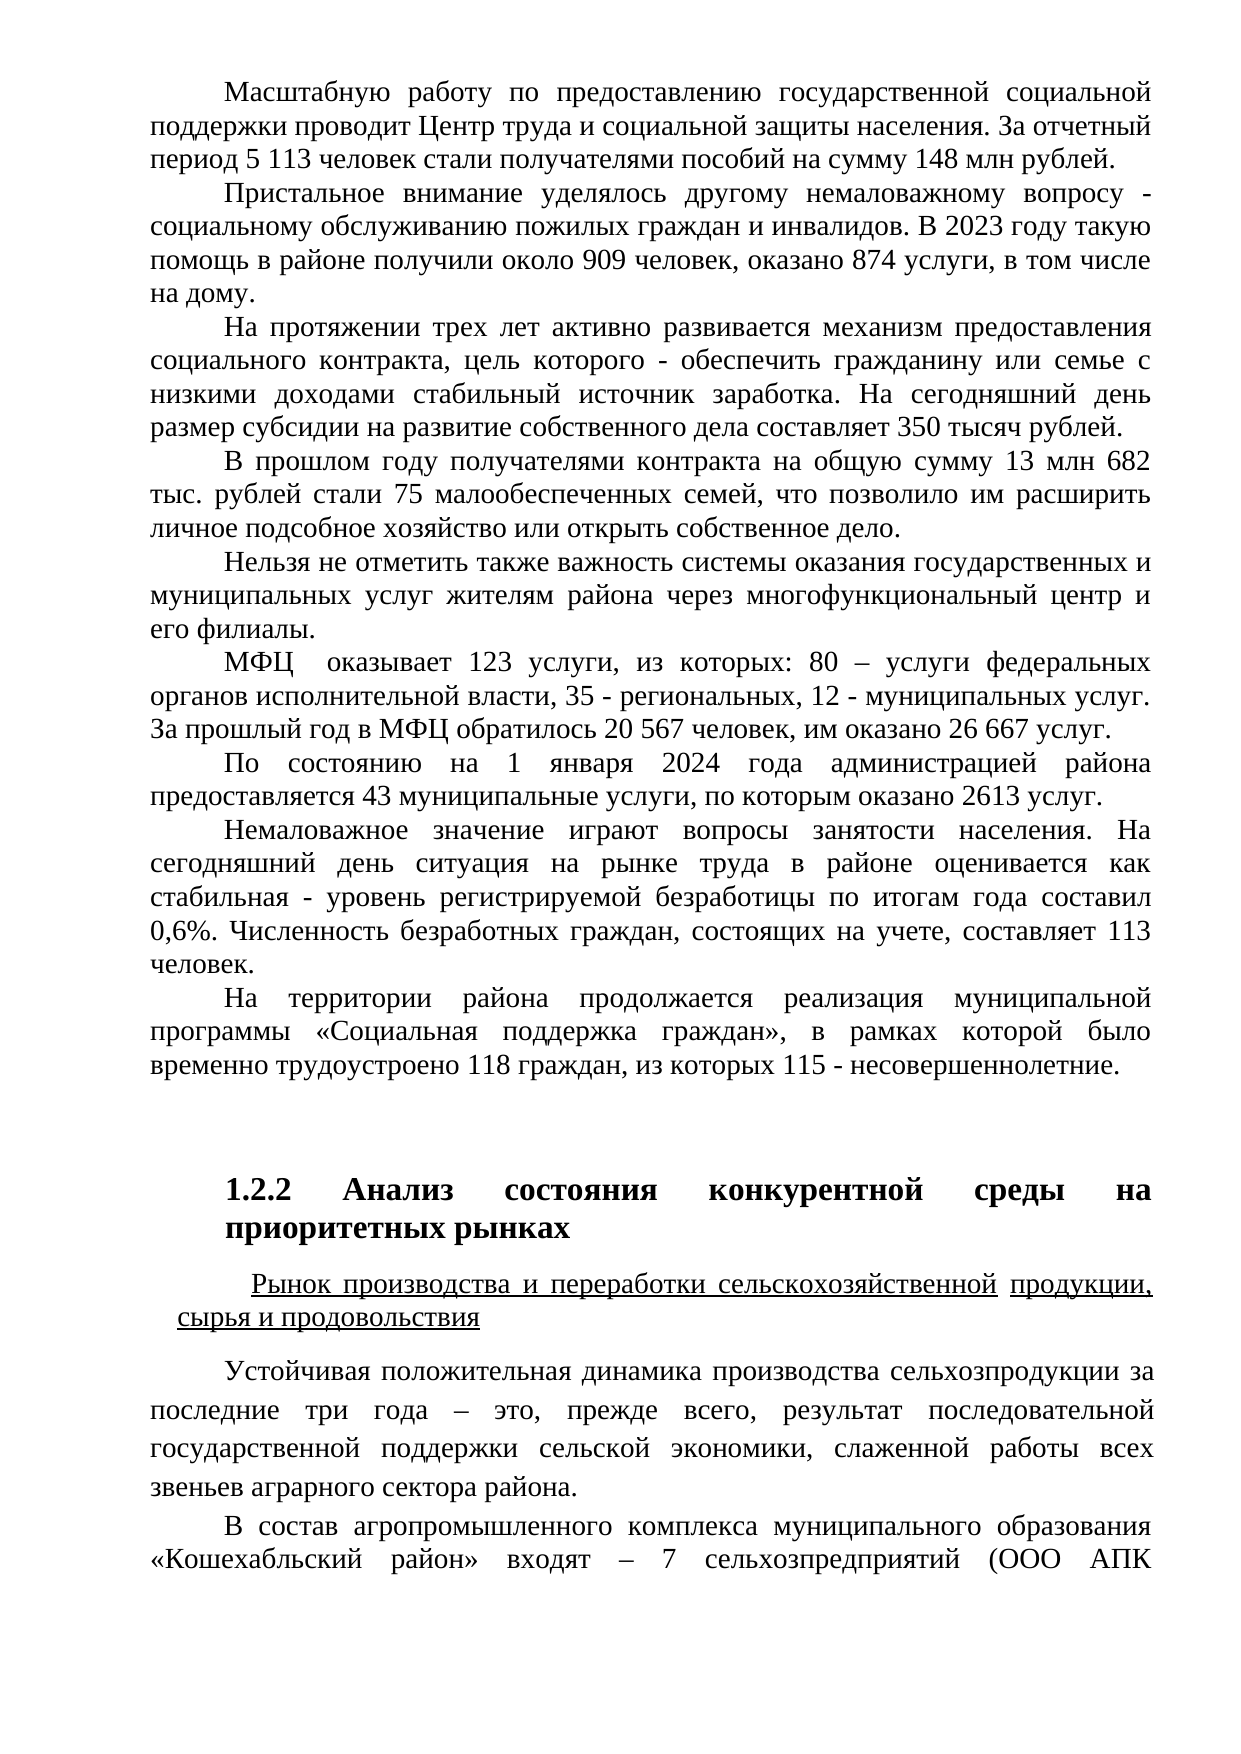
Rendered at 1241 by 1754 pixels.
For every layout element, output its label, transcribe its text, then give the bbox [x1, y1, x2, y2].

text На территории района продолжается реализация муниципальной программы «Социальная поддержка граждан», в рамках которой было временно трудоустроено 118 граждан, из которых 115 - несовершеннолетние. [150, 980, 1152, 1080]
text Немаловажное значение играют вопросы занятости населения. На сегодняшний день ситуация на рынке труда в районе оценивается как стабильная - уровень регистрируемой безработицы по итогам года составил 0,6%. Численность безработных граждан, состоящих на учете, составляет 113 человек. [150, 812, 1152, 980]
text В прошлом году получателями контракта на общую сумму 13 млн 682 тыс. рублей стали 75 малообеспеченных семей, что позволило им расширить личное подсобное хозяйство или открыть собственное дело. [150, 443, 1152, 544]
text Масштабную работу по предоставлению государственной социальной поддержки проводит Центр труда и социальной защиты населения. За отчетный период 5 113 человек стали получателями пособий на сумму 148 млн рублей. [150, 74, 1152, 175]
text По состоянию на 1 января 2024 года администрацией района предоставляется 43 муниципальные услуги, по которым оказано 2613 услуг. [150, 745, 1152, 812]
text Нельзя не отметить также важность системы оказания государственных и муниципальных услуг жителям района через многофункциональный центр и его филиалы. [150, 544, 1152, 644]
text На протяжении трех лет активно развивается механизм предоставления социального контракта, цель которого - обеспечить гражданину или семье с низкими доходами стабильный источник заработка. На сегодняшний день размер субсидии на развитие собственного дела составляет 350 тысяч рублей. [150, 309, 1152, 443]
text МФЦ оказывает 123 услуги, из которых: 80 – услуги федеральных органов исполнительной власти, 35 - региональных, 12 - муниципальных услуг. За прошлый год в МФЦ обратилось 20 567 человек, им оказано 26 667 услуг. [150, 644, 1152, 745]
text Рынок производства и переработки сельскохозяйственной продукции, сырья и продовольствия [177, 1268, 1152, 1333]
list 1.2.2 Анализ состояния конкурентной среды на приоритетных рынках [225, 1169, 1152, 1246]
text Устойчивая положительная динамика производства сельхозпродукции за последние три года – это, прежде всего, результат последовательной государственной поддержки сельской экономики, слаженной работы всех звеньев аграрного сектора района. [150, 1353, 1155, 1503]
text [150, 1508, 1152, 1575]
text Пристальное внимание уделялось другому немаловажному вопросу - социальному обслуживанию пожилых граждан и инвалидов. В 2023 году такую помощь в районе получили около 909 человек, оказано 874 услуги, в том числе на дому. [150, 175, 1152, 309]
